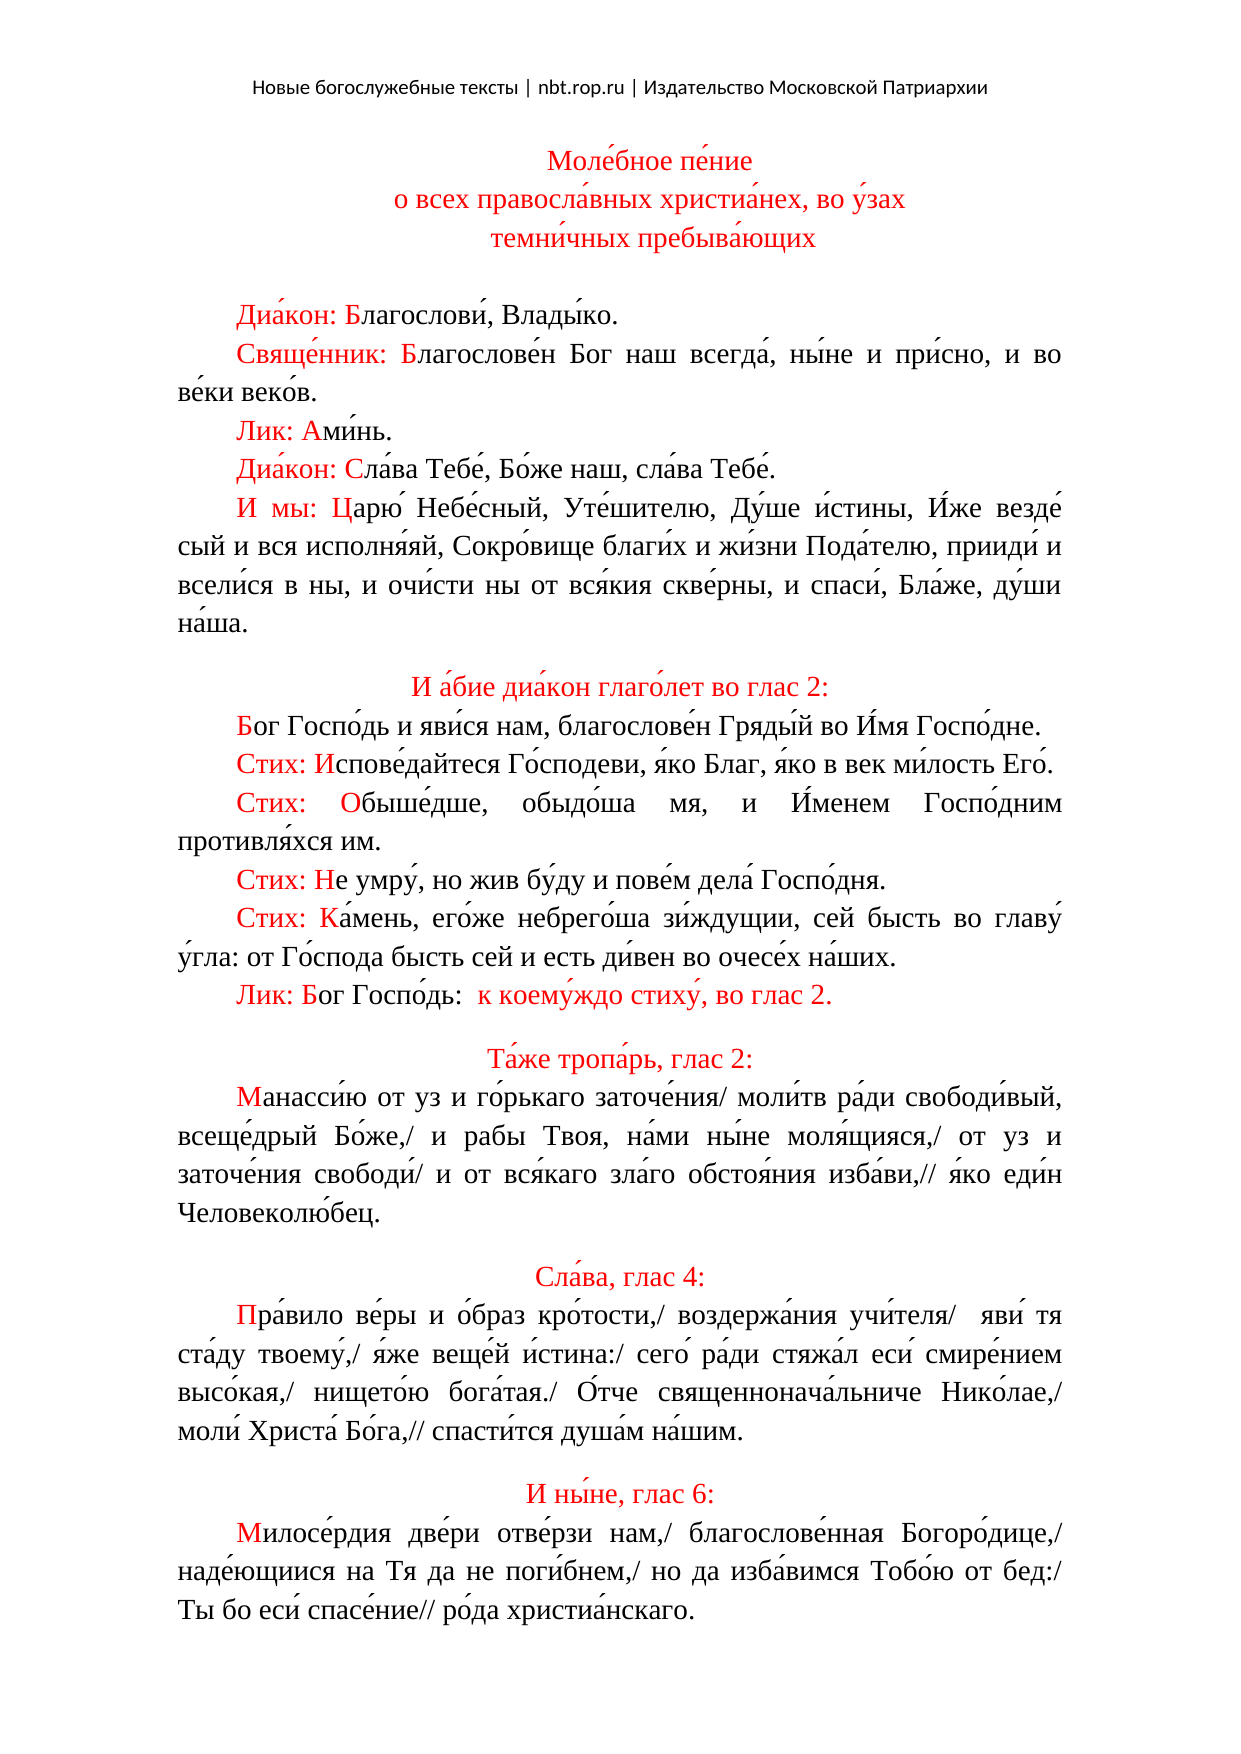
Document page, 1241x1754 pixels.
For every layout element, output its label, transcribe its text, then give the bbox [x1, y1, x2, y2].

text Моле́бное пе́ние [177, 143, 1063, 177]
text Стих: Ка́мень, его́же небрего́ша зи́ждущии, сей бысть во главу́ у́гла: от Го́спода бысть сей и есть ди́вен во очесе́х на́ших. [177, 900, 1063, 972]
text Свяще́нник: Благослове́н Бог наш всегда́, ны́не и при́сно, и во ве́ки веко́в. [177, 336, 1063, 408]
text Стих: Обыше́дше, обыдо́ша мя, и И́менем Госпо́дним противля́хся им. [177, 785, 1063, 857]
text Милосе́рдия две́ри отве́рзи нам,/ благослове́нная Богоро́дице,/ наде́ющиися на Тя да не поги́бнем,/ но да изба́вимся Тобо́ю от бед:/ Ты бо еси́ спасе́ние// ро́да христиа́нскаго. [177, 1515, 1063, 1626]
text Диа́кон: Сла́ва Тебе́, Бо́же наш, сла́ва Тебе́. [177, 451, 1063, 485]
text И а́бие диа́кон глаго́лет во глас 2: [177, 669, 1063, 703]
text И ны́не, глас 6: [177, 1476, 1063, 1510]
text Лик: Ами́нь. [177, 413, 1063, 446]
text темни́чных пребыва́ющих [177, 220, 1063, 254]
text Та́же тропа́рь, глас 2: [177, 1041, 1063, 1074]
text И мы: Царю́ Небе́сный, Уте́шителю, Ду́ше и́стины, И́же везде́ сый и вся исполня́яй, Сокро́вище благи́х и жи́зни Пода́телю, прииди́ и всели́ся в ны, и очи́сти ны от вся́кия скве́рны, и спаси́, Бла́же, ду́ши на́ша. [177, 490, 1063, 639]
text Стих: Испове́дайтеся Го́сподеви, я́ко Благ, я́ко в век ми́лость Его́. [177, 746, 1063, 780]
text Манасси́ю от уз и го́рькаго заточе́ния/ моли́тв ра́ди свободи́вый, всеще́дрый Бо́же,/ и рабы Твоя, на́ми ны́не моля́щияся,/ от уз и заточе́ния свободи́/ и от вся́каго зла́го обстоя́ния изба́ви,// я́ко еди́н Человеколю́бец. [177, 1079, 1063, 1229]
text Пра́вило ве́ры и о́браз кро́тости,/ воздержа́ния учи́теля/ яви́ тя ста́ду твоему́,/ я́же веще́й и́стина:/ сего́ ра́ди стяжа́л еси́ смире́нием высо́кая,/ нището́ю бога́тая./ О́тче священнонача́льниче Нико́лае,/ моли́ Христа́ Бо́га,// спасти́тся душа́м на́шим. [177, 1297, 1063, 1446]
text Лик: Бог Госпо́дь: к коему́ждо стиху́, во глас 2. [177, 977, 1063, 1011]
text Диа́кон: Благослови́, Влады́ко. [177, 297, 1063, 331]
text Бог Госпо́дь и яви́ся нам, благослове́н Гряды́й во И́мя Госпо́дне. [177, 708, 1063, 741]
text о всех правосла́вных христиа́нех, во у́зах [177, 182, 1063, 215]
text Сла́ва, глас 4: [177, 1259, 1063, 1292]
text Стих: Не умру́, но жив бу́ду и пове́м дела́ Госпо́дня. [177, 862, 1063, 895]
